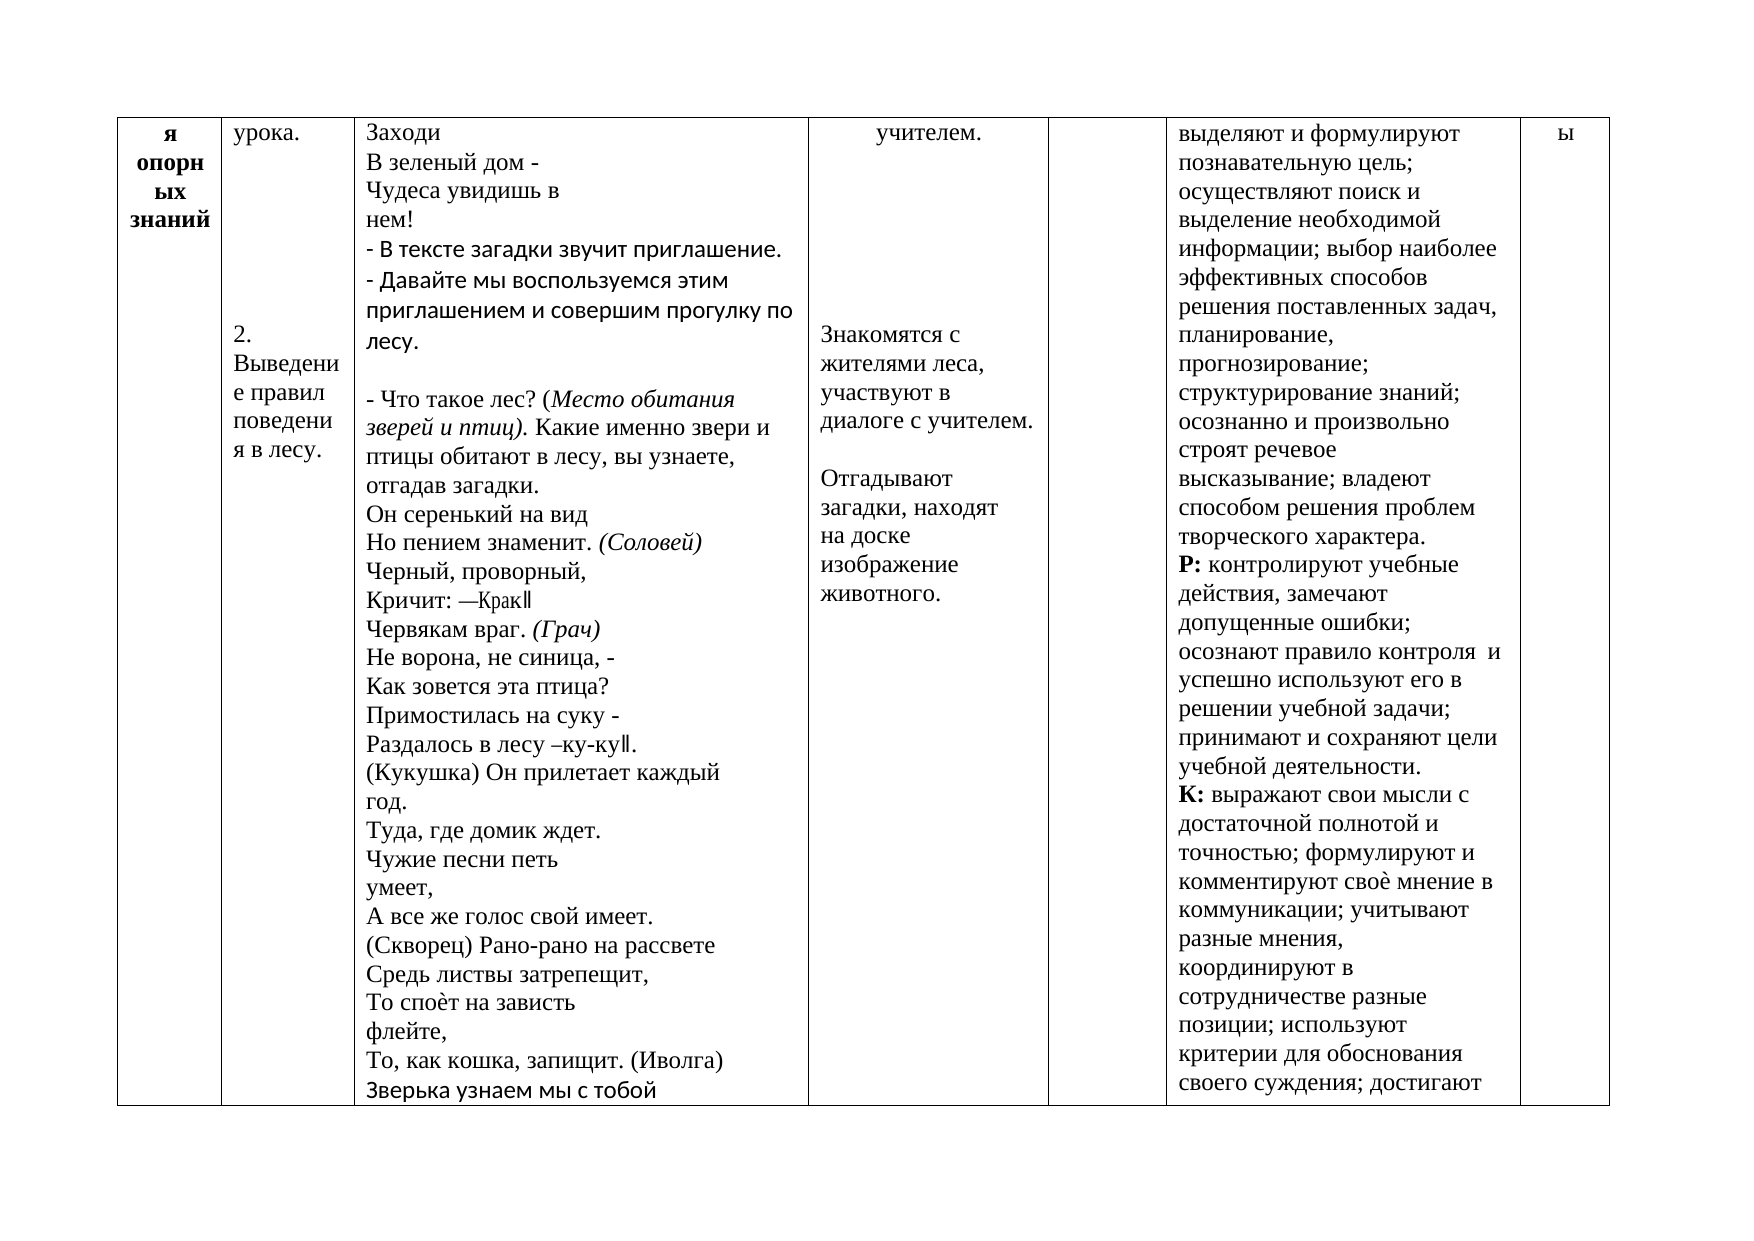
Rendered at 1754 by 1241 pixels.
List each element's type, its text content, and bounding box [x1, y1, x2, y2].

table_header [355, 118, 808, 1105]
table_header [1167, 118, 1520, 1105]
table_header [809, 118, 1048, 1105]
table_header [222, 118, 354, 1105]
table_header [1049, 118, 1166, 1105]
table_header ы [1521, 118, 1609, 1105]
table_header я опорн ых знаний [118, 118, 221, 1105]
